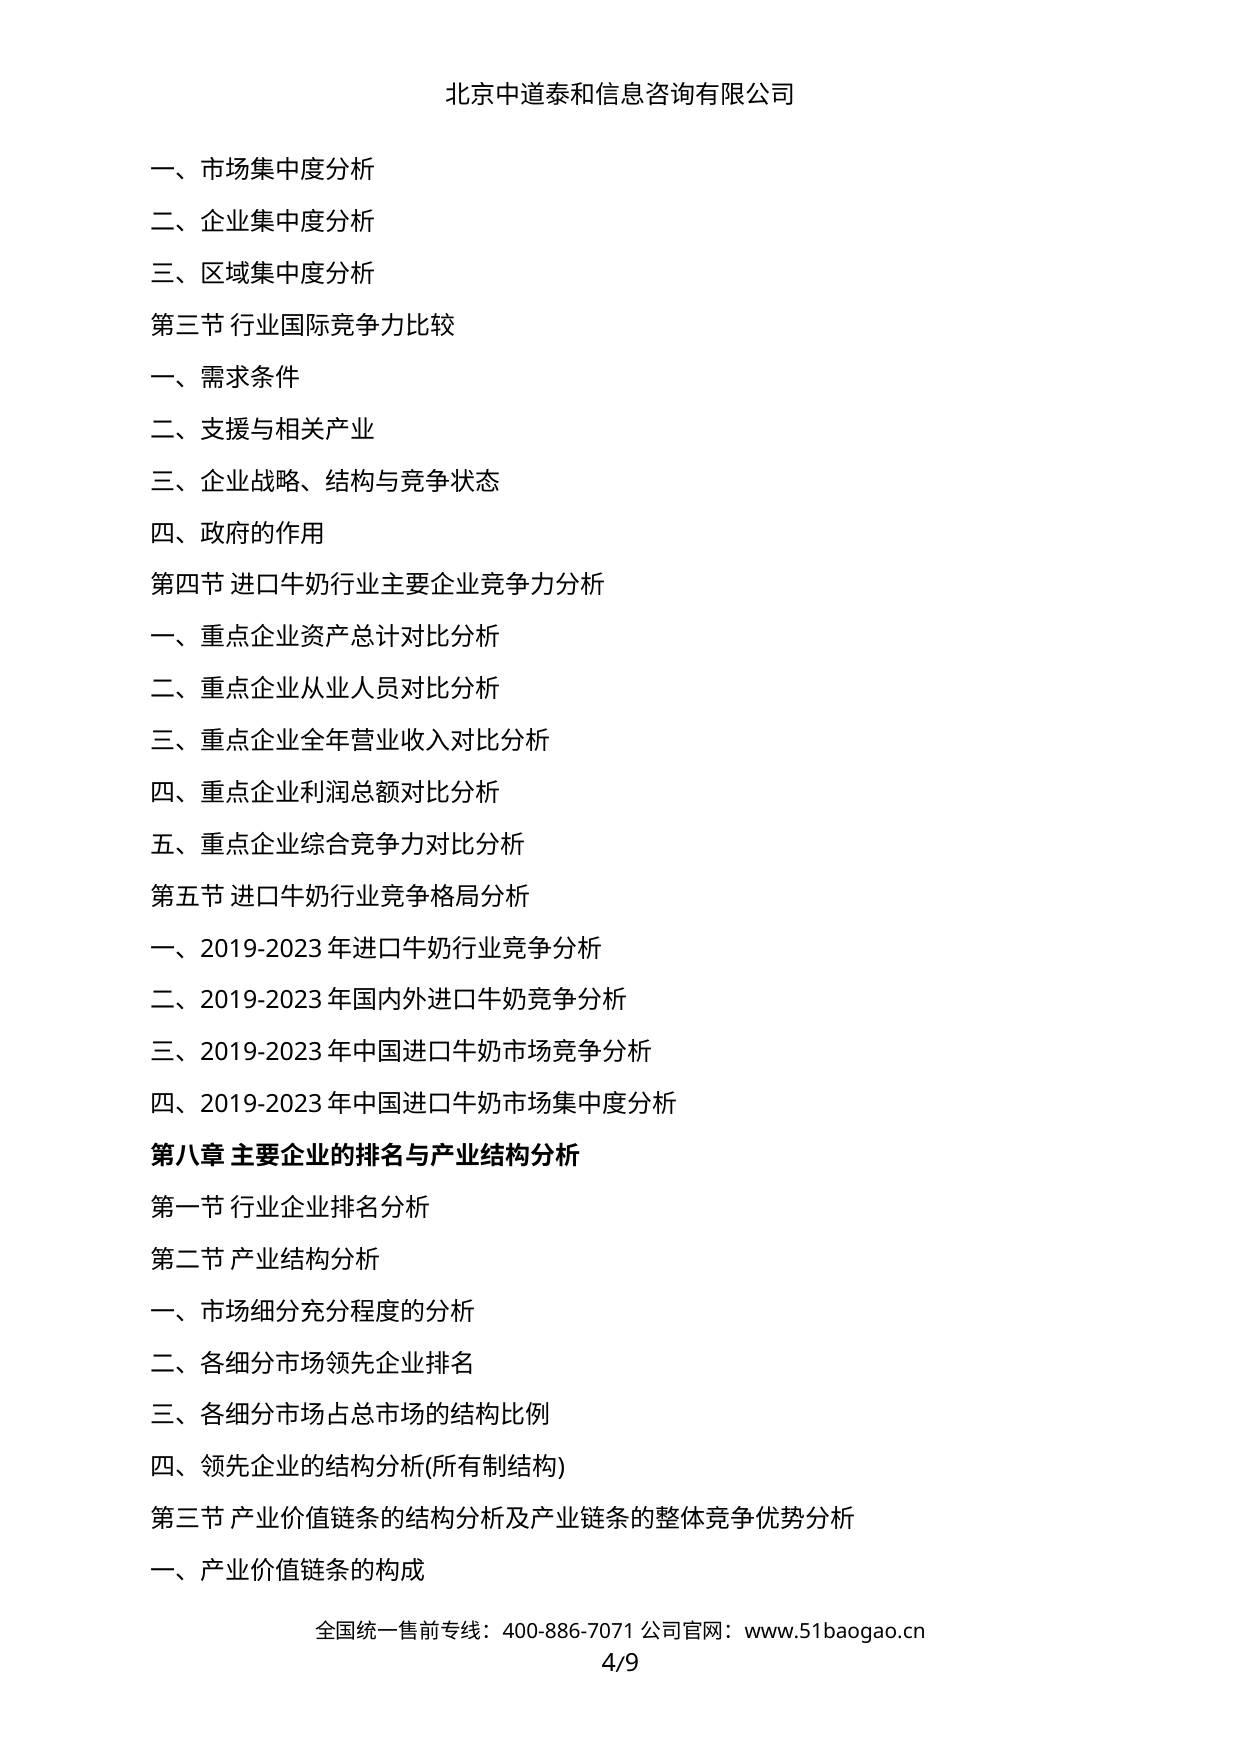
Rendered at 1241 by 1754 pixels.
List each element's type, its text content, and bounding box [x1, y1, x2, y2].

text 四、重点企业利润总额对比分析 [150, 772, 1090, 809]
text 一、需求条件 [150, 357, 1090, 394]
text 一、市场集中度分析 [150, 150, 1090, 186]
text 一、2019-2023年进口牛奶行业竞争分析 [150, 928, 1090, 964]
text 四、2019-2023年中国进口牛奶市场集中度分析 [150, 1084, 1090, 1120]
text 一、重点企业资产总计对比分析 [150, 617, 1090, 653]
text 二、企业集中度分析 [150, 202, 1090, 238]
text 第三节 行业国际竞争力比较 [150, 306, 1090, 342]
text 三、各细分市场占总市场的结构比例 [150, 1395, 1090, 1431]
text 第三节 产业价值链条的结构分析及产业链条的整体竞争优势分析 [150, 1499, 1090, 1535]
text 三、企业战略、结构与竞争状态 [150, 461, 1090, 497]
text 四、政府的作用 [150, 513, 1090, 549]
text 二、2019-2023年国内外进口牛奶竞争分析 [150, 980, 1090, 1016]
text 二、支援与相关产业 [150, 409, 1090, 446]
text 五、重点企业综合竞争力对比分析 [150, 824, 1090, 861]
text 第八章 主要企业的排名与产业结构分析 [150, 1136, 1090, 1172]
text 四、领先企业的结构分析(所有制结构) [150, 1447, 1090, 1483]
text 第五节 进口牛奶行业竞争格局分析 [150, 876, 1090, 912]
text 一、市场细分充分程度的分析 [150, 1291, 1090, 1327]
text 一、产业价值链条的构成 [150, 1551, 1090, 1587]
text 三、2019-2023年中国进口牛奶市场竞争分析 [150, 1032, 1090, 1068]
text 三、区域集中度分析 [150, 254, 1090, 290]
text 第二节 产业结构分析 [150, 1239, 1090, 1276]
text 二、重点企业从业人员对比分析 [150, 669, 1090, 705]
text 三、重点企业全年营业收入对比分析 [150, 721, 1090, 757]
text 第四节 进口牛奶行业主要企业竞争力分析 [150, 565, 1090, 601]
text 二、各细分市场领先企业排名 [150, 1343, 1090, 1379]
text 第一节 行业企业排名分析 [150, 1187, 1090, 1224]
